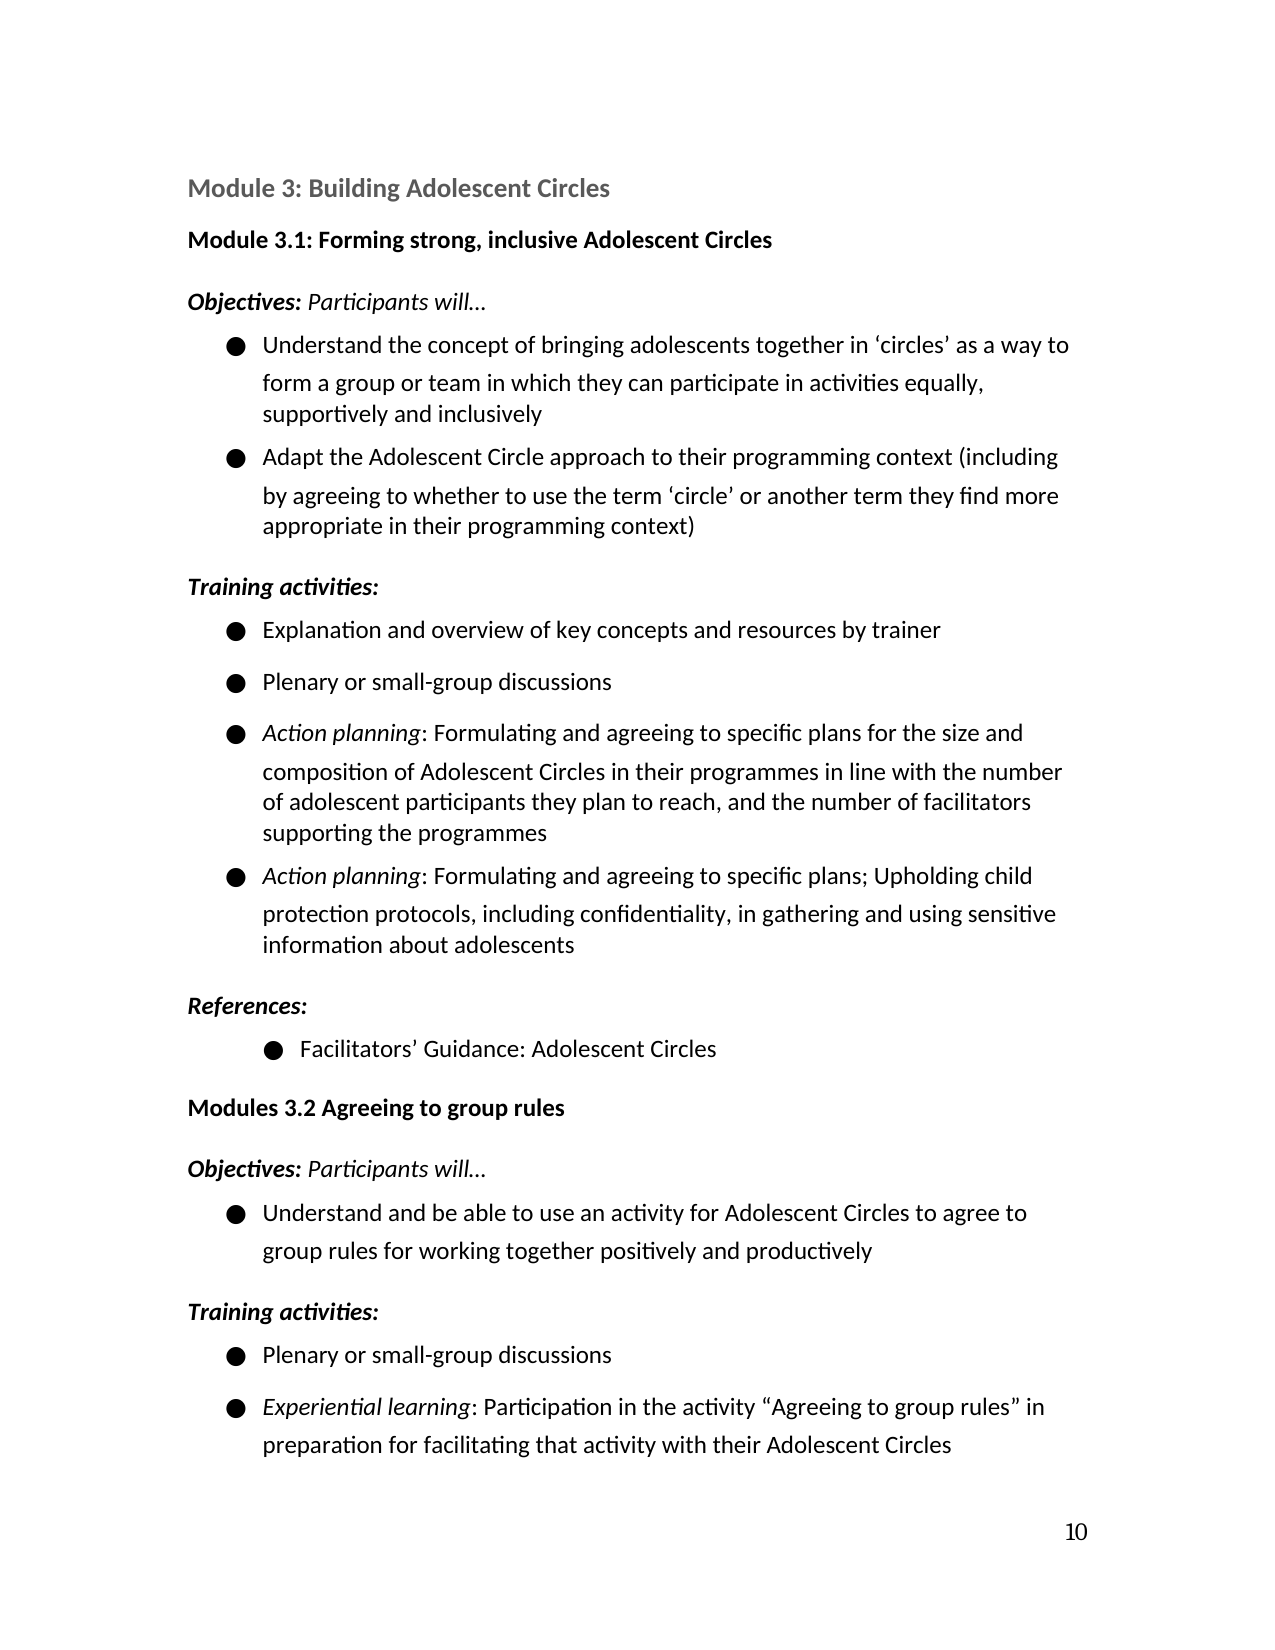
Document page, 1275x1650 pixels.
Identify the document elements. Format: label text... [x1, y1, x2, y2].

text Training activities: [187, 571, 1087, 602]
text Objectives: Participants will… [187, 1154, 1087, 1184]
list Adapt the Adolescent Circle approach to their programming context (including by agreeing to whether to use the term ‘circle’ or another term they find more appropriate in their programming context) [225, 428, 1087, 541]
text Training activities: [187, 1296, 1087, 1327]
list Understand and be able to use an activity for Adolescent Circles to agree to group rules for working together positively and productively [225, 1184, 1087, 1266]
list Explanation and overview of key concepts and resources by trainer [225, 602, 1087, 653]
list Action planning: Formulating and agreeing to specific plans; Upholding child protection protocols, including confidentiality, in gathering and using sensitive information about adolescents [225, 847, 1087, 959]
list Action planning: Formulating and agreeing to specific plans for the size and composition of Adolescent Circles in their programmes in line with the number of adolescent participants they plan to reach, and the number of facilitators supporting the programmes [225, 704, 1087, 847]
text Objectives: Participants will… [187, 286, 1087, 316]
subtitle Modules 3.2 Agreeing to group rules [187, 1093, 1087, 1123]
subtitle Module 3: Building Adolescent Circles [187, 171, 1087, 204]
list Facilitators’ Guidance: Adolescent Circles [262, 1021, 1087, 1072]
list Plenary or small-group discussions [225, 653, 1087, 704]
text References: [187, 990, 1087, 1021]
list Understand the concept of bringing adolescents together in ‘circles’ as a way to form a group or team in which they can participate in activities equally, supportively and inclusively [225, 316, 1087, 428]
list Experiential learning: Participation in the activity “Agreeing to group rules” in preparation for facilitating that activity with their Adolescent Circles [225, 1378, 1087, 1460]
list Plenary or small-group discussions [225, 1327, 1087, 1378]
subtitle Module 3.1: Forming strong, inclusive Adolescent Circles [187, 225, 1087, 255]
